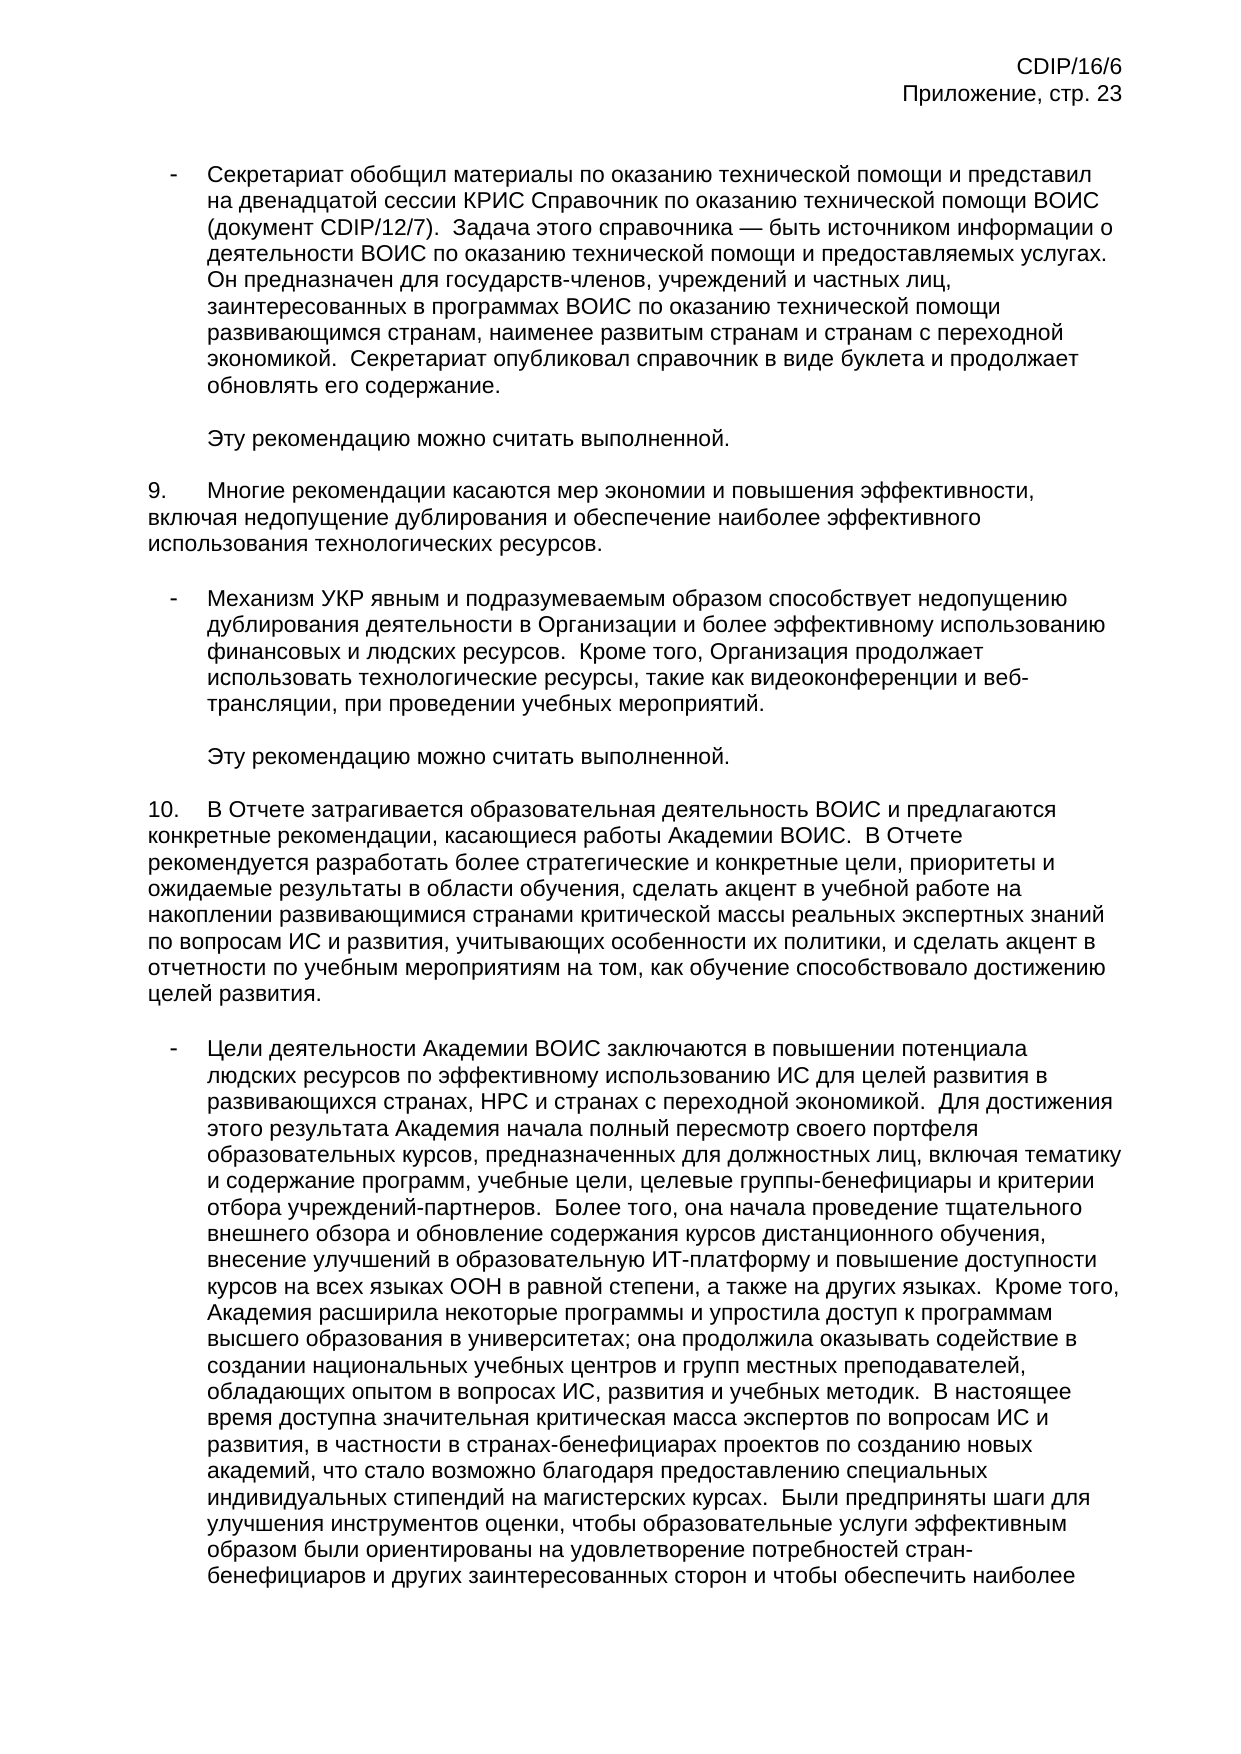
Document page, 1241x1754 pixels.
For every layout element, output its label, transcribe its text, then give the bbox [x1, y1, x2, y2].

text 10. В Отчете затрагивается образовательная деятельность ВОИС и предлагаются конкретные рекомендации, касающиеся работы Академии ВОИС. В Отчете рекомендуется разработать более стратегические и конкретные цели, приоритеты и ожидаемые результаты в области обучения, сделать акцент в учебной работе на накоплении развивающимися странами критической массы реальных экспертных знаний по вопросам ИС и развития, учитывающих особенности их политики, и сделать акцент в отчетности по учебным мероприятиям на том, как обучение способствовало достижению целей развития. [148, 796, 1122, 1007]
list Секретариат обобщил материалы по оказанию технической помощи и представил на двенадцатой сессии КРИС Справочник по оказанию технической помощи ВОИС (документ CDIP/12/7). Задача этого справочника — быть источником информации о деятельности ВОИС по оказанию технической помощи и предоставляемых услугах. Он предназначен для государств-членов, учреждений и частных лиц, заинтересованных в программах ВОИС по оказанию технической помощи развивающимся странам, наименее развитым странам и странам с переходной экономикой. Секретариат опубликовал справочник в виде буклета и продолжает обновлять его содержание. [169, 158, 1122, 398]
text Эту рекомендацию можно считать выполненной. [148, 743, 1122, 769]
text 9. Многие рекомендации касаются мер экономии и повышения эффективности, включая недопущение дублирования и обеспечение наиболее эффективного использования технологических ресурсов. [148, 477, 1122, 556]
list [169, 1033, 1122, 1589]
list Механизм УКР явным и подразумеваемым образом способствует недопущению дублирования деятельности в Организации и более эффективному использованию финансовых и людских ресурсов. Кроме того, Организация продолжает использовать технологические ресурсы, такие как видеоконференции и веб-трансляции, при проведении учебных мероприятий. [169, 583, 1122, 717]
text Эту рекомендацию можно считать выполненной. [148, 424, 1122, 451]
